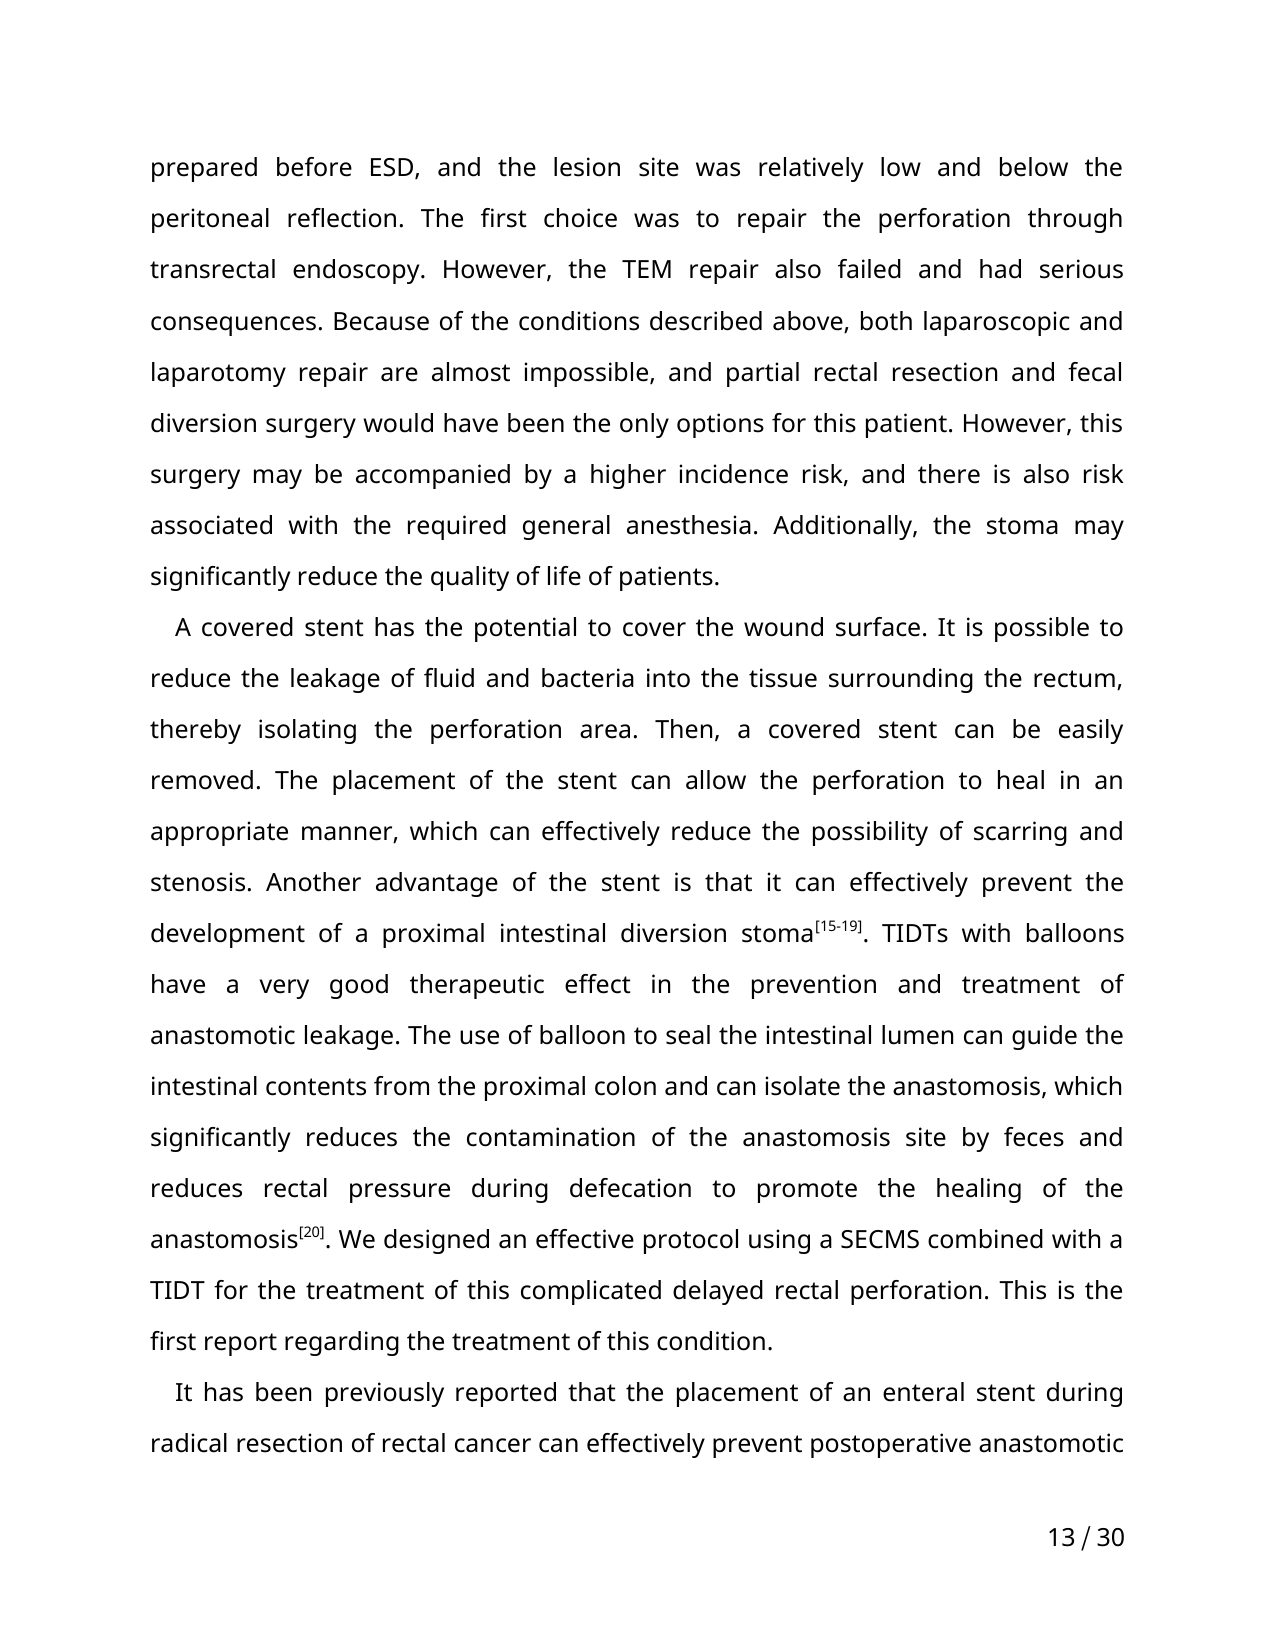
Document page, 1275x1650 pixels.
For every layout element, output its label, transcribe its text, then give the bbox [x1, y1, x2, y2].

text A covered stent has the potential to cover the wound surface. It is possible to reduce the leakage of fluid and bacteria into the tissue surrounding the rectum, thereby isolating the perforation area. Then, a covered stent can be easily removed. The placement of the stent can allow the perforation to heal in an appropriate manner, which can effectively reduce the possibility of scarring and stenosis. Another advantage of the stent is that it can effectively prevent the development of a proximal intestinal diversion stoma[15-19]. TIDTs with balloons have a very good therapeutic effect in the prevention and treatment of anastomotic leakage. The use of balloon to seal the intestinal lumen can guide the intestinal contents from the proximal colon and can isolate the anastomosis, which significantly reduces the contamination of the anastomosis site by feces and reduces rectal pressure during defecation to promote the healing of the anastomosis[20]. We designed an effective protocol using a SECMS combined with a TIDT for the treatment of this complicated delayed rectal perforation. This is the first report regarding the treatment of this condition. [150, 609, 1125, 1358]
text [150, 1375, 1125, 1460]
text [150, 150, 1125, 592]
